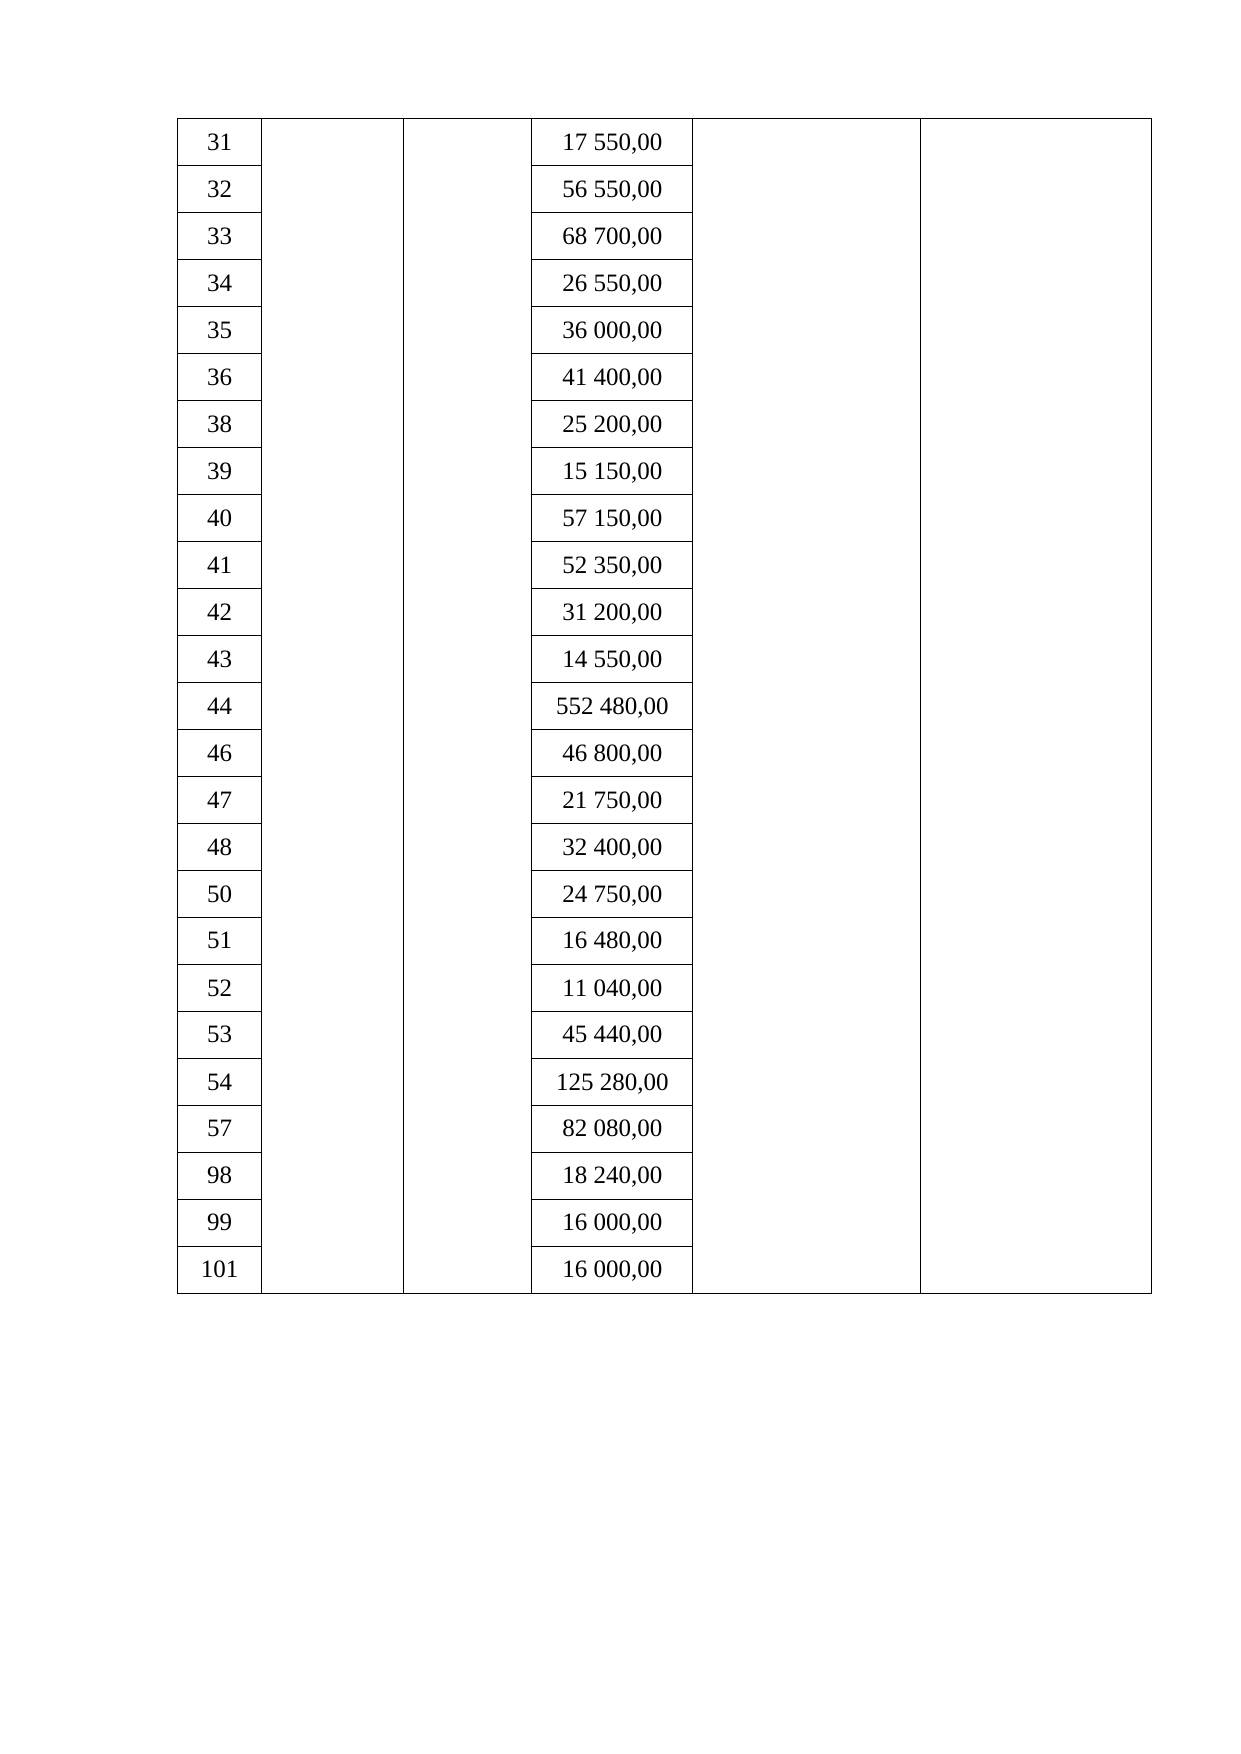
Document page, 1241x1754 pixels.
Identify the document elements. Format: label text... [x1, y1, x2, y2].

table_cell 16 000,00 [532, 1200, 692, 1246]
table_cell 33 [178, 213, 261, 259]
table_cell 57 [178, 1106, 261, 1152]
table_cell 48 [178, 824, 261, 870]
table_cell 52 [178, 965, 261, 1011]
table_cell 44 [178, 683, 261, 729]
table_cell 18 240,00 [532, 1153, 692, 1199]
table_cell 36 [178, 354, 261, 400]
table_cell 16 480,00 [532, 918, 692, 964]
table_cell 40 [178, 495, 261, 541]
table_cell 50 [178, 871, 261, 917]
table_cell 41 400,00 [532, 354, 692, 400]
table_cell 15 150,00 [532, 448, 692, 494]
table_cell 56 550,00 [532, 166, 692, 212]
table_cell 32 400,00 [532, 824, 692, 870]
table_cell 68 700,00 [532, 213, 692, 259]
table_cell 82 080,00 [532, 1106, 692, 1152]
table_cell 31 200,00 [532, 589, 692, 635]
table_cell 39 [178, 448, 261, 494]
table_cell 26 550,00 [532, 260, 692, 306]
table_cell 98 [178, 1153, 261, 1199]
table_cell 16 000,00 [532, 1247, 692, 1293]
table_cell 42 [178, 589, 261, 635]
table_cell 99 [178, 1200, 261, 1246]
table_cell 552 480,00 [532, 683, 692, 729]
table_cell 34 [178, 260, 261, 306]
table_cell 101 [178, 1247, 261, 1293]
table_cell 52 350,00 [532, 542, 692, 588]
table_cell 41 [178, 542, 261, 588]
table_cell 21 750,00 [532, 777, 692, 823]
table_cell 14 550,00 [532, 636, 692, 682]
table_cell 35 [178, 307, 261, 353]
table_cell 46 800,00 [532, 730, 692, 776]
table_cell 24 750,00 [532, 871, 692, 917]
table_cell 36 000,00 [532, 307, 692, 353]
table_cell 31 [178, 119, 261, 165]
table_cell 17 550,00 [532, 119, 692, 165]
table_cell 32 [178, 166, 261, 212]
table_cell 125 280,00 [532, 1059, 692, 1105]
table_cell 54 [178, 1059, 261, 1105]
table_cell 25 200,00 [532, 401, 692, 447]
table_cell 11 040,00 [532, 965, 692, 1011]
table_cell 51 [178, 918, 261, 964]
table_cell 38 [178, 401, 261, 447]
table_cell 47 [178, 777, 261, 823]
table_cell 43 [178, 636, 261, 682]
table_cell 46 [178, 730, 261, 776]
table_cell 45 440,00 [532, 1012, 692, 1058]
table_cell 53 [178, 1012, 261, 1058]
table_cell 57 150,00 [532, 495, 692, 541]
